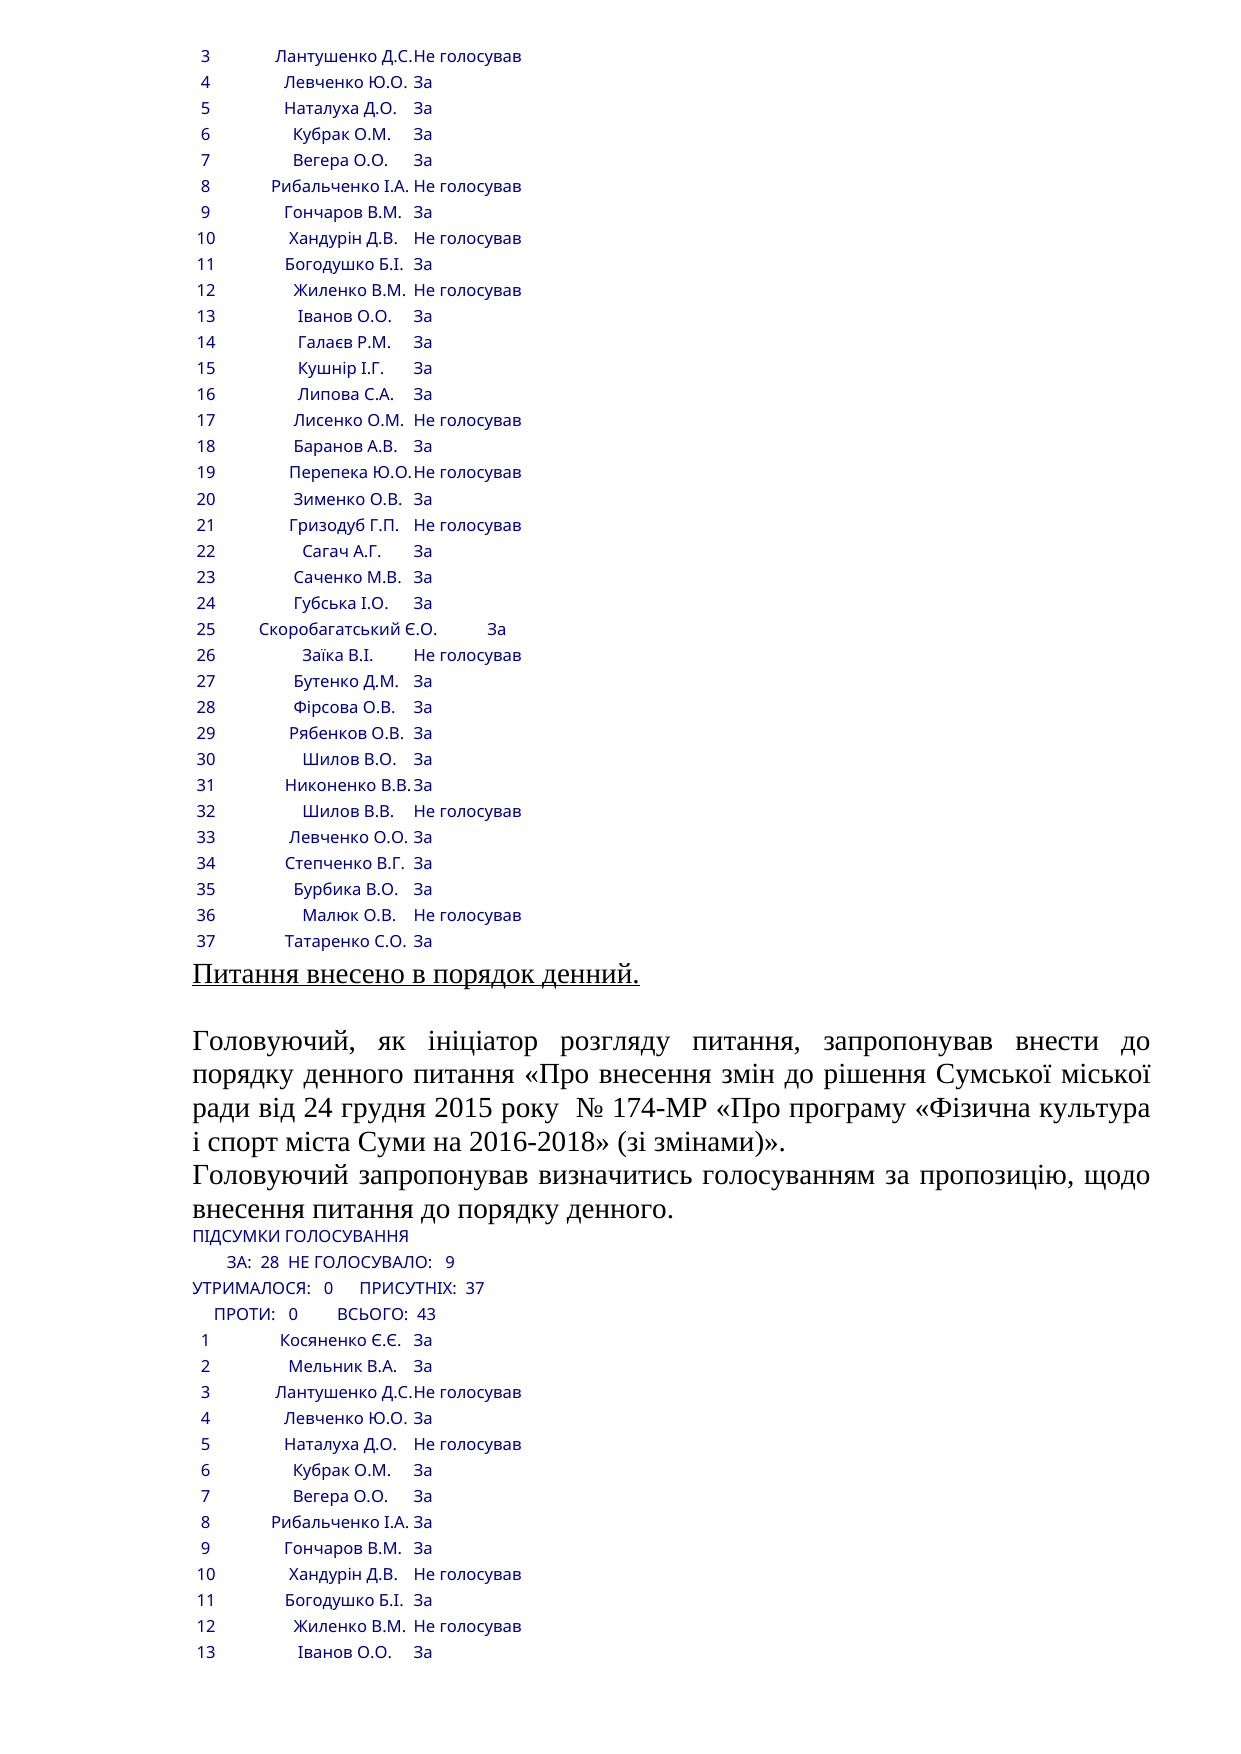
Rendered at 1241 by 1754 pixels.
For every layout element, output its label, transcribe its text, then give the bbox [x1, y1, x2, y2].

text 4 Левченко Ю.О. За [192, 1407, 1152, 1429]
text 19 Перепека Ю.О. Не голосував [192, 461, 1152, 484]
text 33 Левченко О.О. За [192, 826, 1152, 848]
text 15 Кушнір І.Г. За [192, 357, 1152, 379]
text 6 Кубрак О.М. За [192, 1459, 1152, 1481]
text 9 Гончаров В.М. За [192, 1537, 1152, 1559]
text 24 Губська І.О. За [192, 591, 1152, 614]
text 13 Іванов О.О. За [192, 305, 1152, 327]
text 13 Іванов О.О. За [192, 1641, 1152, 1664]
text 28 Фірсова О.В. За [192, 695, 1152, 718]
text 2 Мельник В.А. За [192, 1354, 1152, 1377]
text 3 Лантушенко Д.С. Не голосував [192, 44, 1152, 67]
text 30 Шилов В.О. За [192, 747, 1152, 770]
text 20 Зименко О.В. За [192, 487, 1152, 510]
text 18 Баранов А.В. За [192, 435, 1152, 458]
text 7 Вегера О.О. За [192, 148, 1152, 171]
text 34 Степченко В.Г. За [192, 852, 1152, 874]
text УТРИМАЛОСЯ: 0 ПРИСУТНІХ: 37 [192, 1276, 1152, 1299]
text 12 Жиленко В.М. Не голосував [192, 1615, 1152, 1638]
text ЗА: 28 НЕ ГОЛОСУВАЛО: 9 [192, 1250, 1152, 1273]
text 26 Заїка В.І. Не голосував [192, 643, 1152, 666]
text 12 Жиленко В.М. Не голосував [192, 279, 1152, 301]
text 5 Наталуха Д.О. Не голосував [192, 1433, 1152, 1455]
text 9 Гончаров В.М. За [192, 201, 1152, 223]
text ПРОТИ: 0 ВСЬОГО: 43 [192, 1302, 1152, 1325]
text 25 Скоробагатський Є.О. За [192, 617, 1152, 640]
text 21 Гризодуб Г.П. Не голосував [192, 513, 1152, 536]
text Головуючий запропонував визначитись голосуванням за пропозицію, щодо внесення питання до порядку денного. [192, 1157, 1152, 1224]
text 1 Косяненко Є.Є. За [192, 1328, 1152, 1351]
text 5 Наталуха Д.О. За [192, 96, 1152, 119]
text 32 Шилов В.В. Не голосував [192, 799, 1152, 822]
text 7 Вегера О.О. За [192, 1485, 1152, 1507]
text 29 Рябенков О.В. За [192, 721, 1152, 744]
text 31 Никоненко В.В. За [192, 773, 1152, 796]
text 22 Сагач А.Г. За [192, 539, 1152, 562]
text Головуючий, як ініціатор розгляду питання, запропонував внести до порядку денного питання «Про внесення змін до рішення Сумської міської ради від 24 грудня 2015 року № 174-МР «Про програму «Фізична культура і спорт міста Суми на 2016-2018» (зі змінами)». [192, 1023, 1152, 1157]
text 10 Хандурін Д.В. Не голосував [192, 1563, 1152, 1586]
text ПІДСУМКИ ГОЛОСУВАННЯ [192, 1224, 1152, 1247]
text 10 Хандурін Д.В. Не голосував [192, 227, 1152, 249]
text 23 Саченко М.В. За [192, 565, 1152, 588]
text 35 Бурбика В.О. За [192, 878, 1152, 900]
text 6 Кубрак О.М. За [192, 122, 1152, 145]
text 14 Галаєв Р.М. За [192, 331, 1152, 353]
text 17 Лисенко О.М. Не голосував [192, 409, 1152, 432]
text 27 Бутенко Д.М. За [192, 669, 1152, 692]
text 11 Богодушко Б.І. За [192, 1589, 1152, 1612]
text 36 Малюк О.В. Не голосував [192, 904, 1152, 926]
text Питання внесено в порядок денний. [192, 956, 1152, 989]
text 37 Татаренко С.О. За [192, 930, 1152, 952]
text 16 Липова С.А. За [192, 383, 1152, 406]
text 3 Лантушенко Д.С. Не голосував [192, 1381, 1152, 1403]
text 8 Рибальченко І.А. Не голосував [192, 174, 1152, 197]
text 8 Рибальченко І.А. За [192, 1511, 1152, 1533]
text 4 Левченко Ю.О. За [192, 70, 1152, 93]
text 11 Богодушко Б.І. За [192, 253, 1152, 275]
